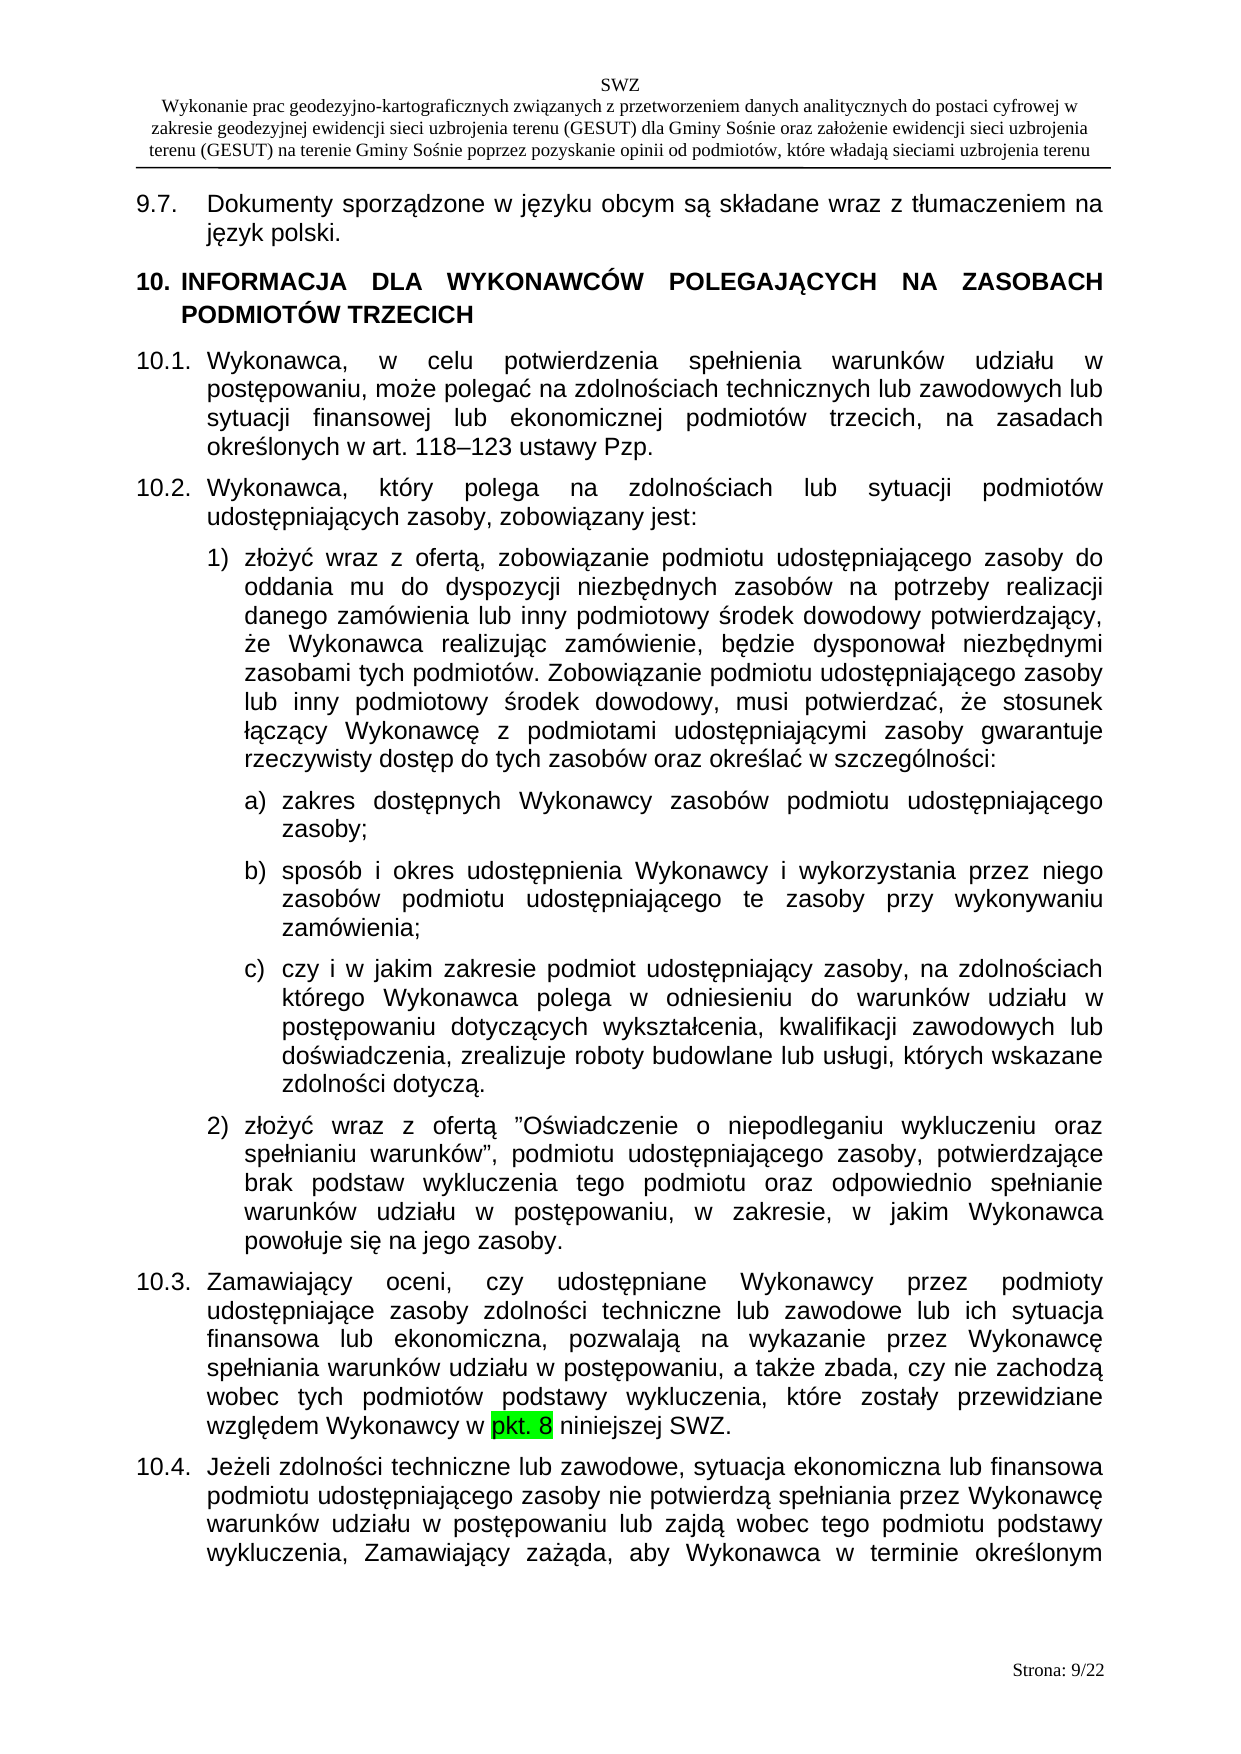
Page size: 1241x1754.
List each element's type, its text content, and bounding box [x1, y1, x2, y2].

subtitle Wykonawca, który polega na zdolnościach lub sytuacji podmiotów udostępniających zasoby, zobowiązany jest: [136, 473, 1104, 531]
subtitle zakres dostępnych Wykonawcy zasobów podmiotu udostępniającego zasoby; [244, 786, 1104, 843]
subtitle Wykonawca, w celu potwierdzenia spełnienia warunków udziału w postępowaniu, może polegać na zdolnościach technicznych lub zawodowych lub sytuacji finansowej lub ekonomicznej podmiotów trzecich, na zasadach określonych w art. 118–123 ustawy Pzp. [136, 346, 1104, 461]
subtitle Dokumenty sporządzone w języku obcym są składane wraz z tłumaczeniem na język polski. [136, 189, 1104, 246]
subtitle czy i w jakim zakresie podmiot udostępniający zasoby, na zdolnościach którego Wykonawca polega w odniesieniu do warunków udziału w postępowaniu dotyczących wykształcenia, kwalifikacji zawodowych lub doświadczenia, zrealizuje roboty budowlane lub usługi, których wskazane zdolności dotyczą. [244, 954, 1104, 1098]
subtitle Zamawiający oceni, czy udostępniane Wykonawcy przez podmioty udostępniające zasoby zdolności techniczne lub zawodowe lub ich sytuacja finansowa lub ekonomiczna, pozwalają na wykazanie przez Wykonawcę spełniania warunków udziału w postępowaniu, a także zbada, czy nie zachodzą wobec tych podmiotów podstawy wykluczenia, które zostały przewidziane względem Wykonawcy w pkt. 8 niniejszej SWZ. [136, 1267, 1104, 1439]
subtitle złożyć wraz z ofertą, zobowiązanie podmiotu udostępniającego zasoby do oddania mu do dyspozycji niezbędnych zasobów na potrzeby realizacji danego zamówienia lub inny podmiotowy środek dowodowy potwierdzający, że Wykonawca realizując zamówienie, będzie dysponował niezbędnymi zasobami tych podmiotów. Zobowiązanie podmiotu udostępniającego zasoby lub inny podmiotowy środek dowodowy, musi potwierdzać, że stosunek łączący Wykonawcę z podmiotami udostępniającymi zasoby gwarantuje rzeczywisty dostęp do tych zasobów oraz określać w szczególności: [207, 543, 1104, 773]
subtitle sposób i okres udostępnienia Wykonawcy i wykorzystania przez niego zasobów podmiotu udostępniającego te zasoby przy wykonywaniu zamówienia; [244, 856, 1104, 942]
subtitle INFORMACJA DLA WYKONAWCÓW POLEGAJĄCYCH NA ZASOBACH podmiotów trzecich [136, 267, 1104, 329]
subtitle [136, 1452, 1104, 1567]
subtitle złożyć wraz z ofertą ”Oświadczenie o niepodleganiu wykluczeniu oraz spełnianiu warunków”, podmiotu udostępniającego zasoby, potwierdzające brak podstaw wykluczenia tego podmiotu oraz odpowiednio spełnianie warunków udziału w postępowaniu, w zakresie, w jakim Wykonawca powołuje się na jego zasoby. [207, 1111, 1104, 1254]
